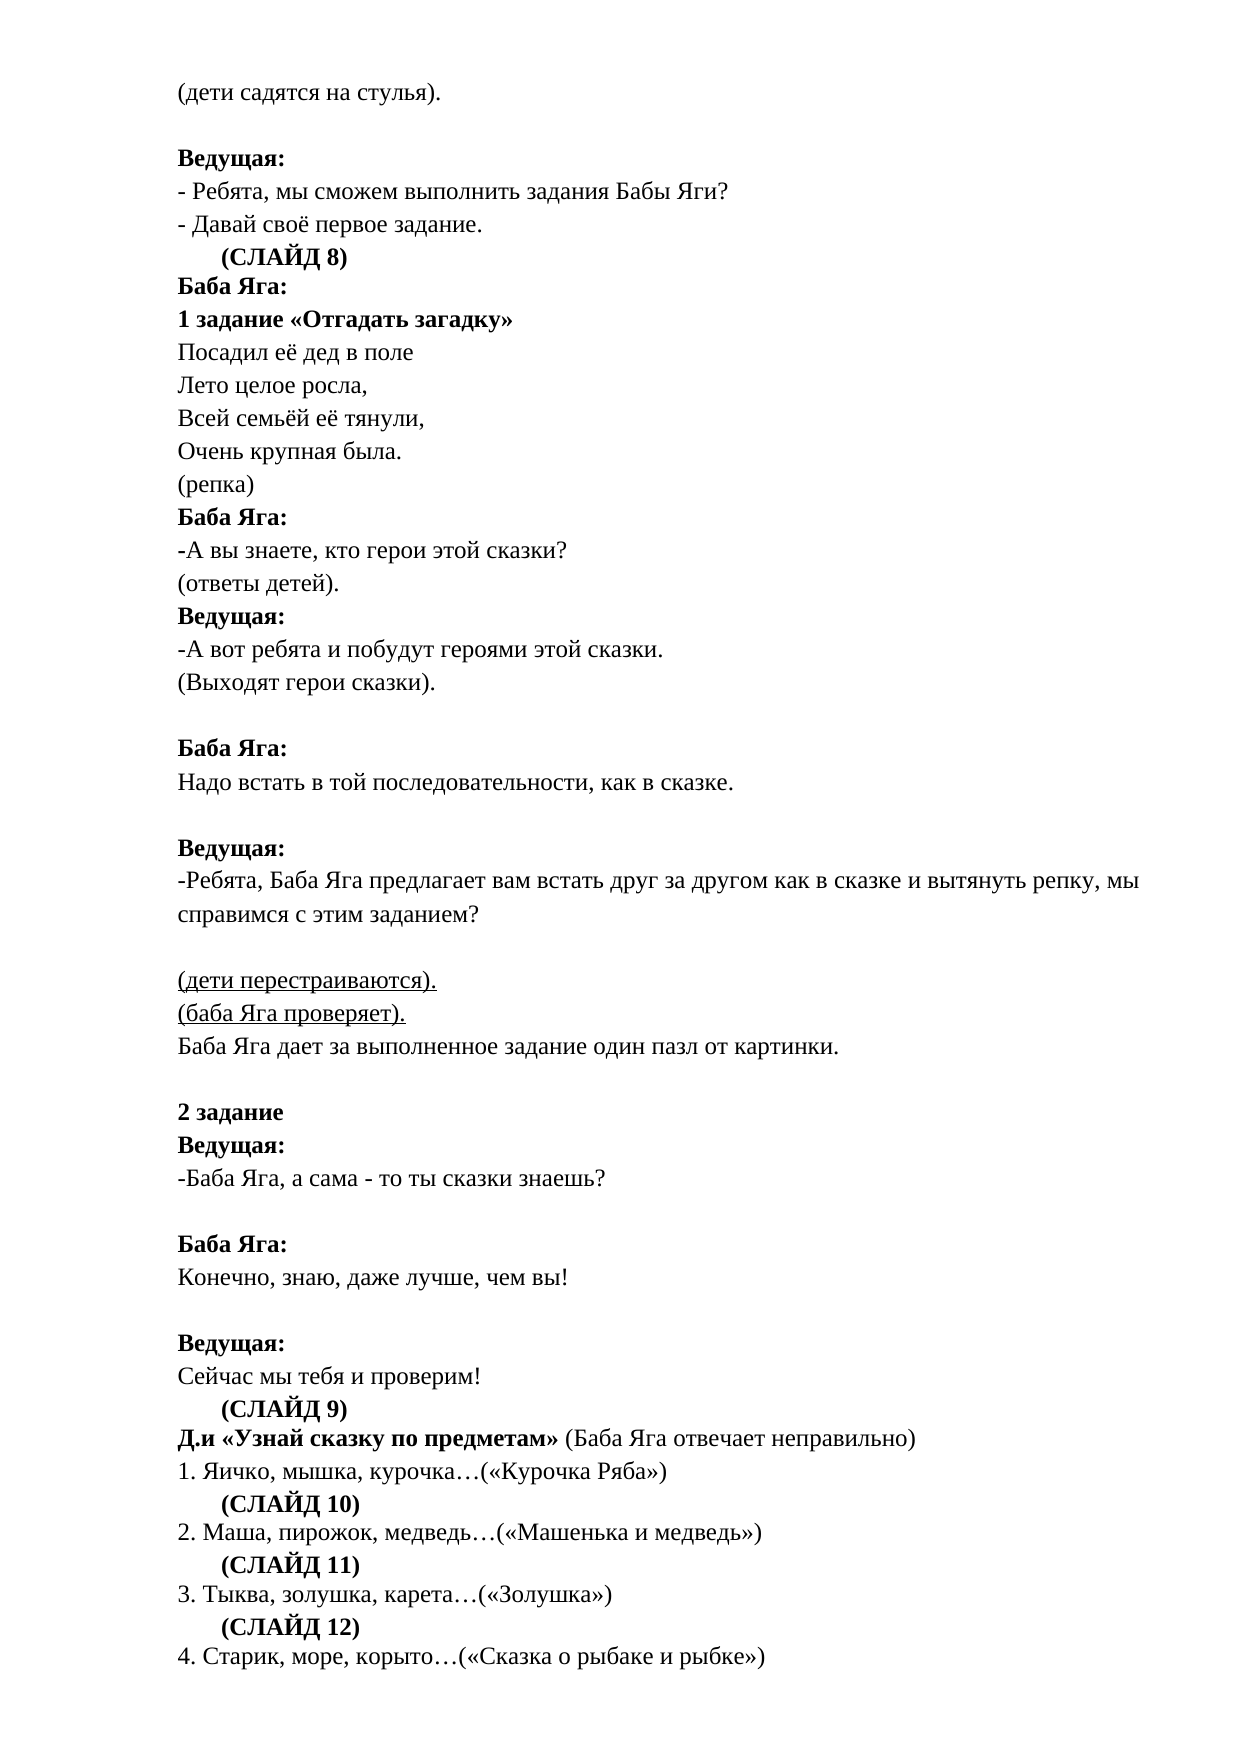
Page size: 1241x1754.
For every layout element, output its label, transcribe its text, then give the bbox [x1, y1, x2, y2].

text Баба Яга: [177, 1229, 1152, 1258]
text Ведущая: [177, 1328, 1152, 1357]
text - Давай своё первое задание. [177, 209, 1152, 238]
text Сейчас мы тебя и проверим! [177, 1361, 1152, 1390]
text -Баба Яга, а сама - то ты сказки знаешь? [177, 1163, 1152, 1192]
text -А вот ребята и побудут героями этой сказки. [177, 634, 1152, 663]
text Посадил её дед в поле [177, 337, 1152, 366]
text (СЛАЙД 11) [221, 1551, 1152, 1579]
text 2 задание [177, 1097, 1152, 1126]
text Лето целое росла, [177, 370, 1152, 399]
text Баба Яга дает за выполненное задание один пазл от картинки. [177, 1031, 1152, 1059]
text (СЛАЙД 9) [221, 1394, 1152, 1423]
text - Ребята, мы сможем выполнить задания Бабы Яги? [177, 176, 1152, 205]
text Баба Яга: [177, 733, 1152, 762]
text (СЛАЙД 10) [221, 1489, 1152, 1517]
text 2. Маша, пирожок, медведь…(«Машенька и медведь») [177, 1517, 1152, 1546]
text (репка) [177, 469, 1152, 498]
text 3. Тыква, золушка, карета…(«Золушка») [177, 1579, 1152, 1608]
text Баба Яга: [177, 271, 1152, 300]
text Конечно, знаю, даже лучше, чем вы! [177, 1262, 1152, 1291]
text Д.и «Узнай сказку по предметам» (Баба Яга отвечает неправильно) [177, 1423, 1152, 1451]
text (баба Яга проверяет). [177, 998, 1152, 1026]
text Всей семьёй её тянули, [177, 403, 1152, 432]
text (ответы детей). [177, 568, 1152, 597]
text -Ребята, Баба Яга предлагает вам встать друг за другом как в сказке и вытянуть репку, мы справимся с этим заданием? [177, 866, 1152, 927]
text Ведущая: [177, 143, 1152, 172]
text Баба Яга: [177, 502, 1152, 531]
text Ведущая: [177, 1130, 1152, 1158]
text -А вы знаете, кто герои этой сказки? [177, 535, 1152, 564]
text Ведущая: [177, 601, 1152, 630]
text Надо встать в той последовательности, как в сказке. [177, 767, 1152, 795]
text (СЛАЙД 8) [221, 242, 1152, 271]
text (дети перестраиваются). [177, 965, 1152, 993]
text 1 задание «Отгадать загадку» [177, 304, 1152, 333]
text 1. Яичко, мышка, курочка…(«Курочка Ряба») [177, 1456, 1152, 1484]
text (СЛАЙД 12) [221, 1612, 1152, 1641]
text Очень крупная была. [177, 436, 1152, 465]
text 4. Старик, море, корыто…(«Сказка о рыбаке и рыбке») [177, 1641, 1152, 1670]
text Ведущая: [177, 833, 1152, 861]
text (Выходят герои сказки). [177, 667, 1152, 696]
text (дети садятся на стулья). [177, 77, 1152, 106]
